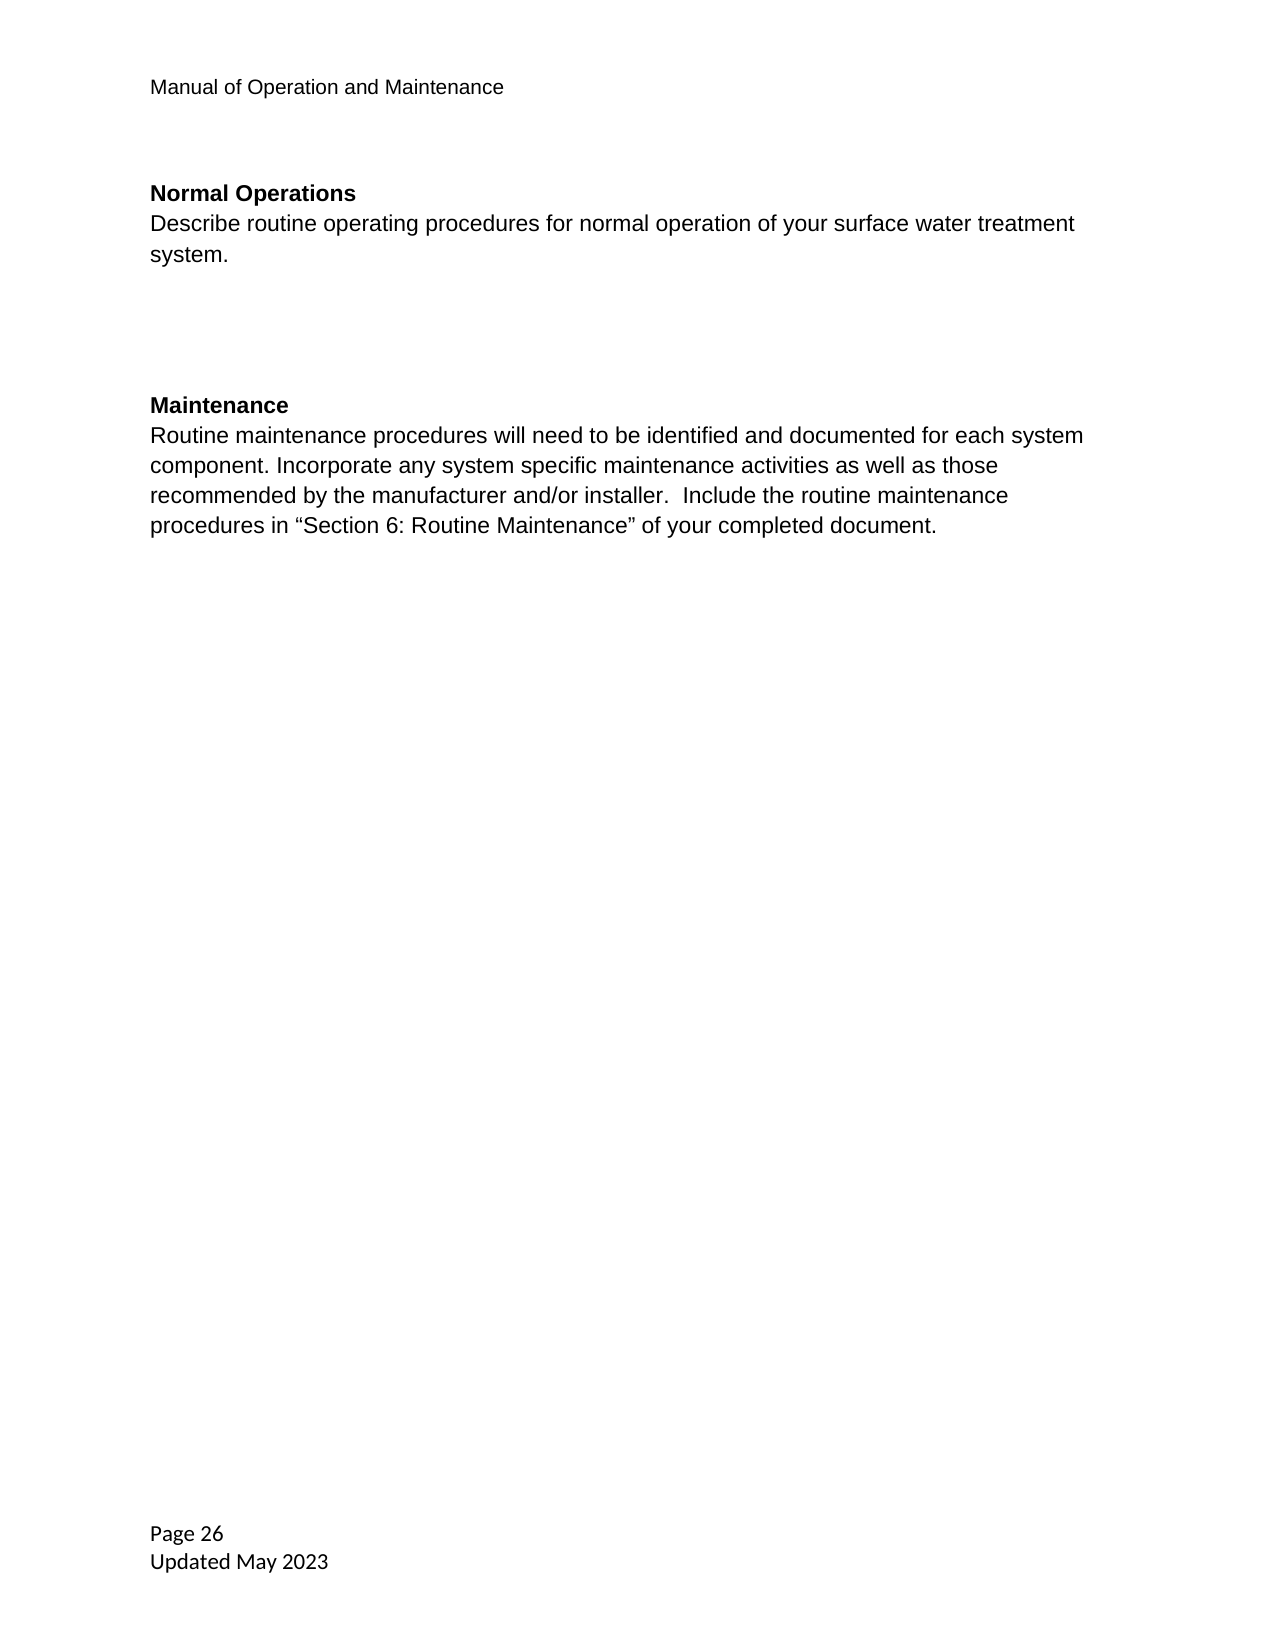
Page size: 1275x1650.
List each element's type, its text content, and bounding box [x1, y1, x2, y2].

text Routine maintenance procedures will need to be identified and documented for each system component. Incorporate any system specific maintenance activities as well as those recommended by the manufacturer and/or installer. Include the routine maintenance procedures in “Section 6: Routine Maintenance” of your completed document. [150, 422, 1125, 539]
text Describe routine operating procedures for normal operation of your surface water treatment system. [150, 210, 1125, 267]
text Maintenance [150, 392, 1125, 418]
text Normal Operations [150, 180, 1125, 207]
